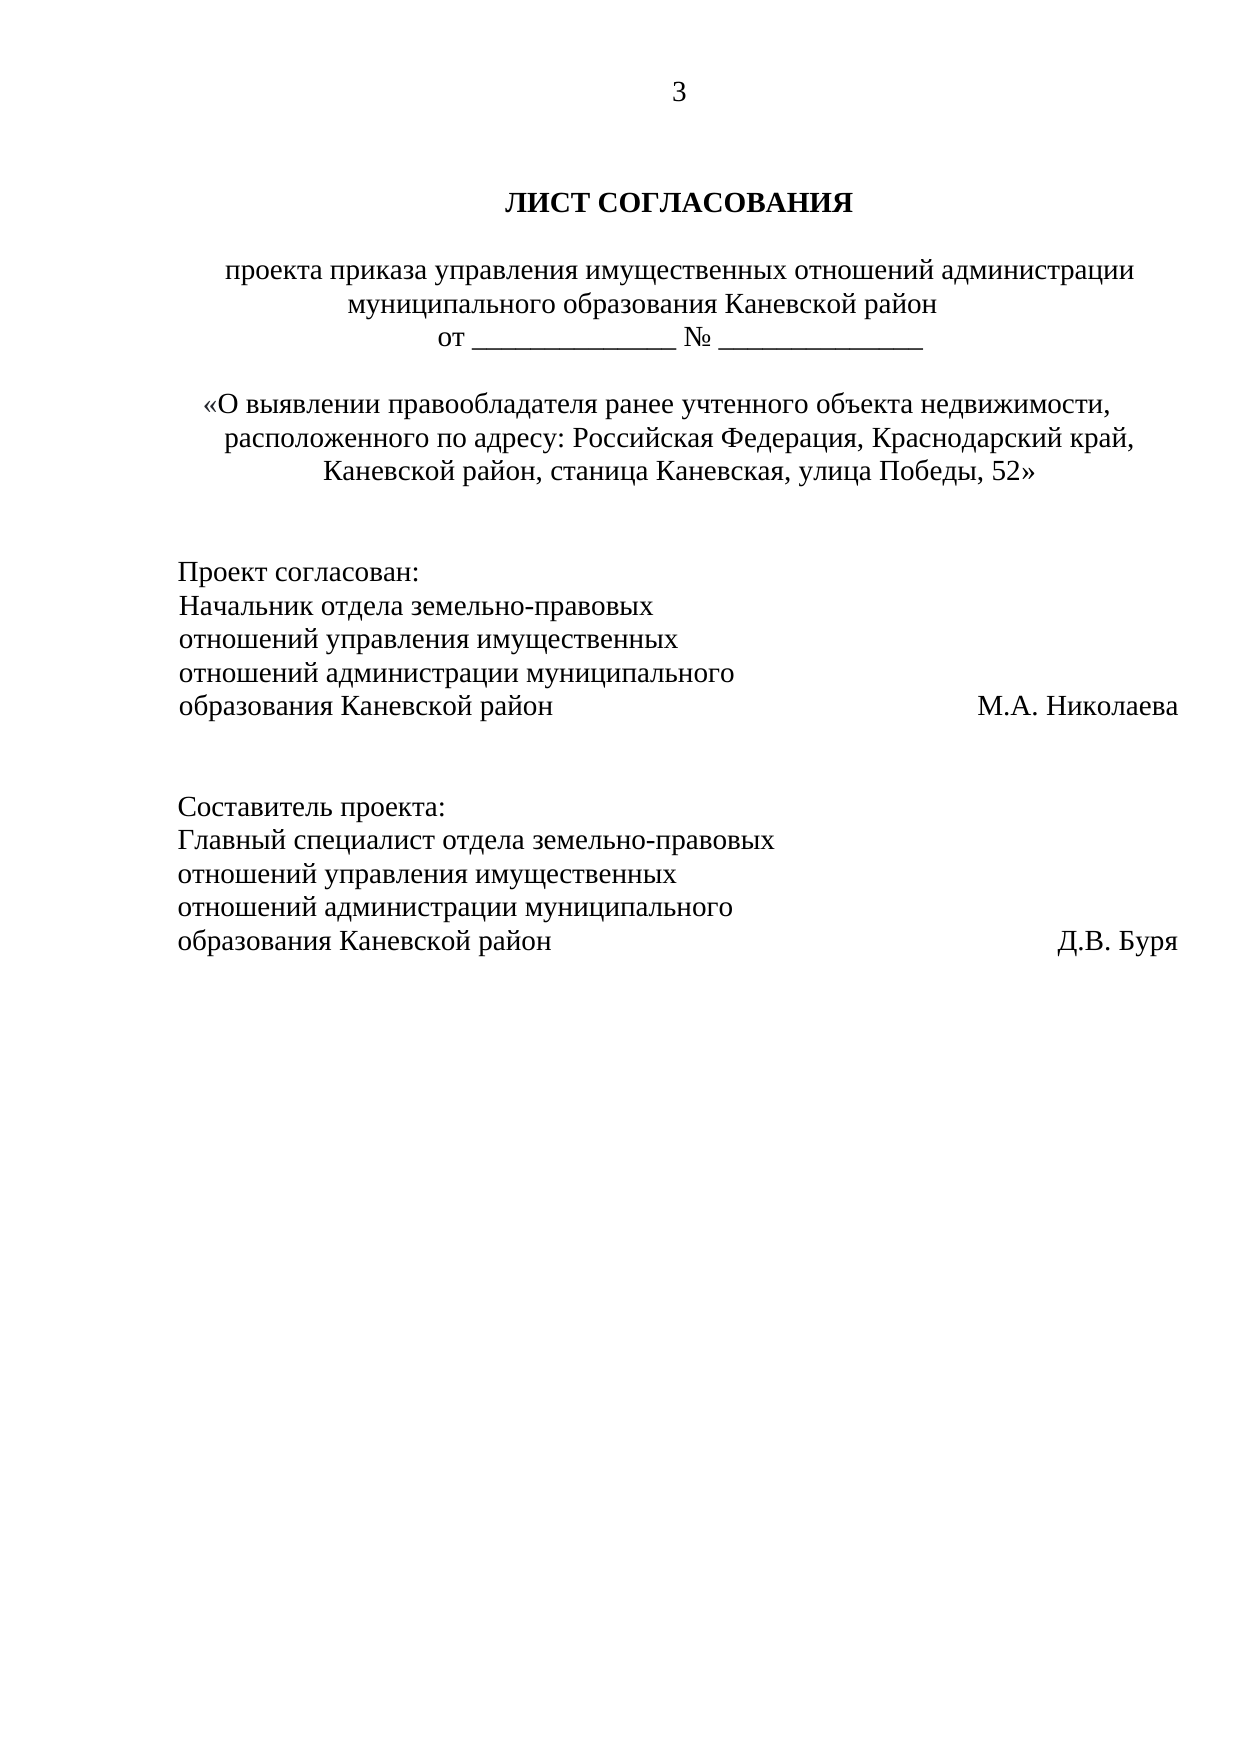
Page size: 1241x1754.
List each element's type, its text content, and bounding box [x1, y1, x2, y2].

text Составитель проекта: [177, 789, 1181, 822]
text от ______________ № ______________ [177, 319, 1181, 353]
text образования Каневской район М.А. Николаева [177, 688, 1181, 722]
text Проект согласован: [176, 554, 1181, 588]
text Начальник отдела земельно-правовых [177, 588, 1181, 621]
text отношений управления имущественных [177, 856, 1181, 889]
text отношений администрации муниципального [177, 655, 1181, 688]
text «О выявлении правообладателя ранее учтенного объекта недвижимости, расположенного по адресу: Российская Федерация, Краснодарский край, Каневской район, станица Каневская, улица Победы, 52» [132, 386, 1181, 487]
text ЛИСТ СОГЛАСОВАНИЯ [177, 185, 1181, 219]
text Главный специалист отдела земельно-правовых [177, 822, 1181, 856]
text отношений управления имущественных [177, 621, 1181, 655]
text образования Каневской район Д.В. Буря [177, 923, 1181, 957]
text проекта приказа управления имущественных отношений администрации муниципального образования Каневской район [177, 252, 1181, 319]
text отношений администрации муниципального [177, 889, 1181, 923]
